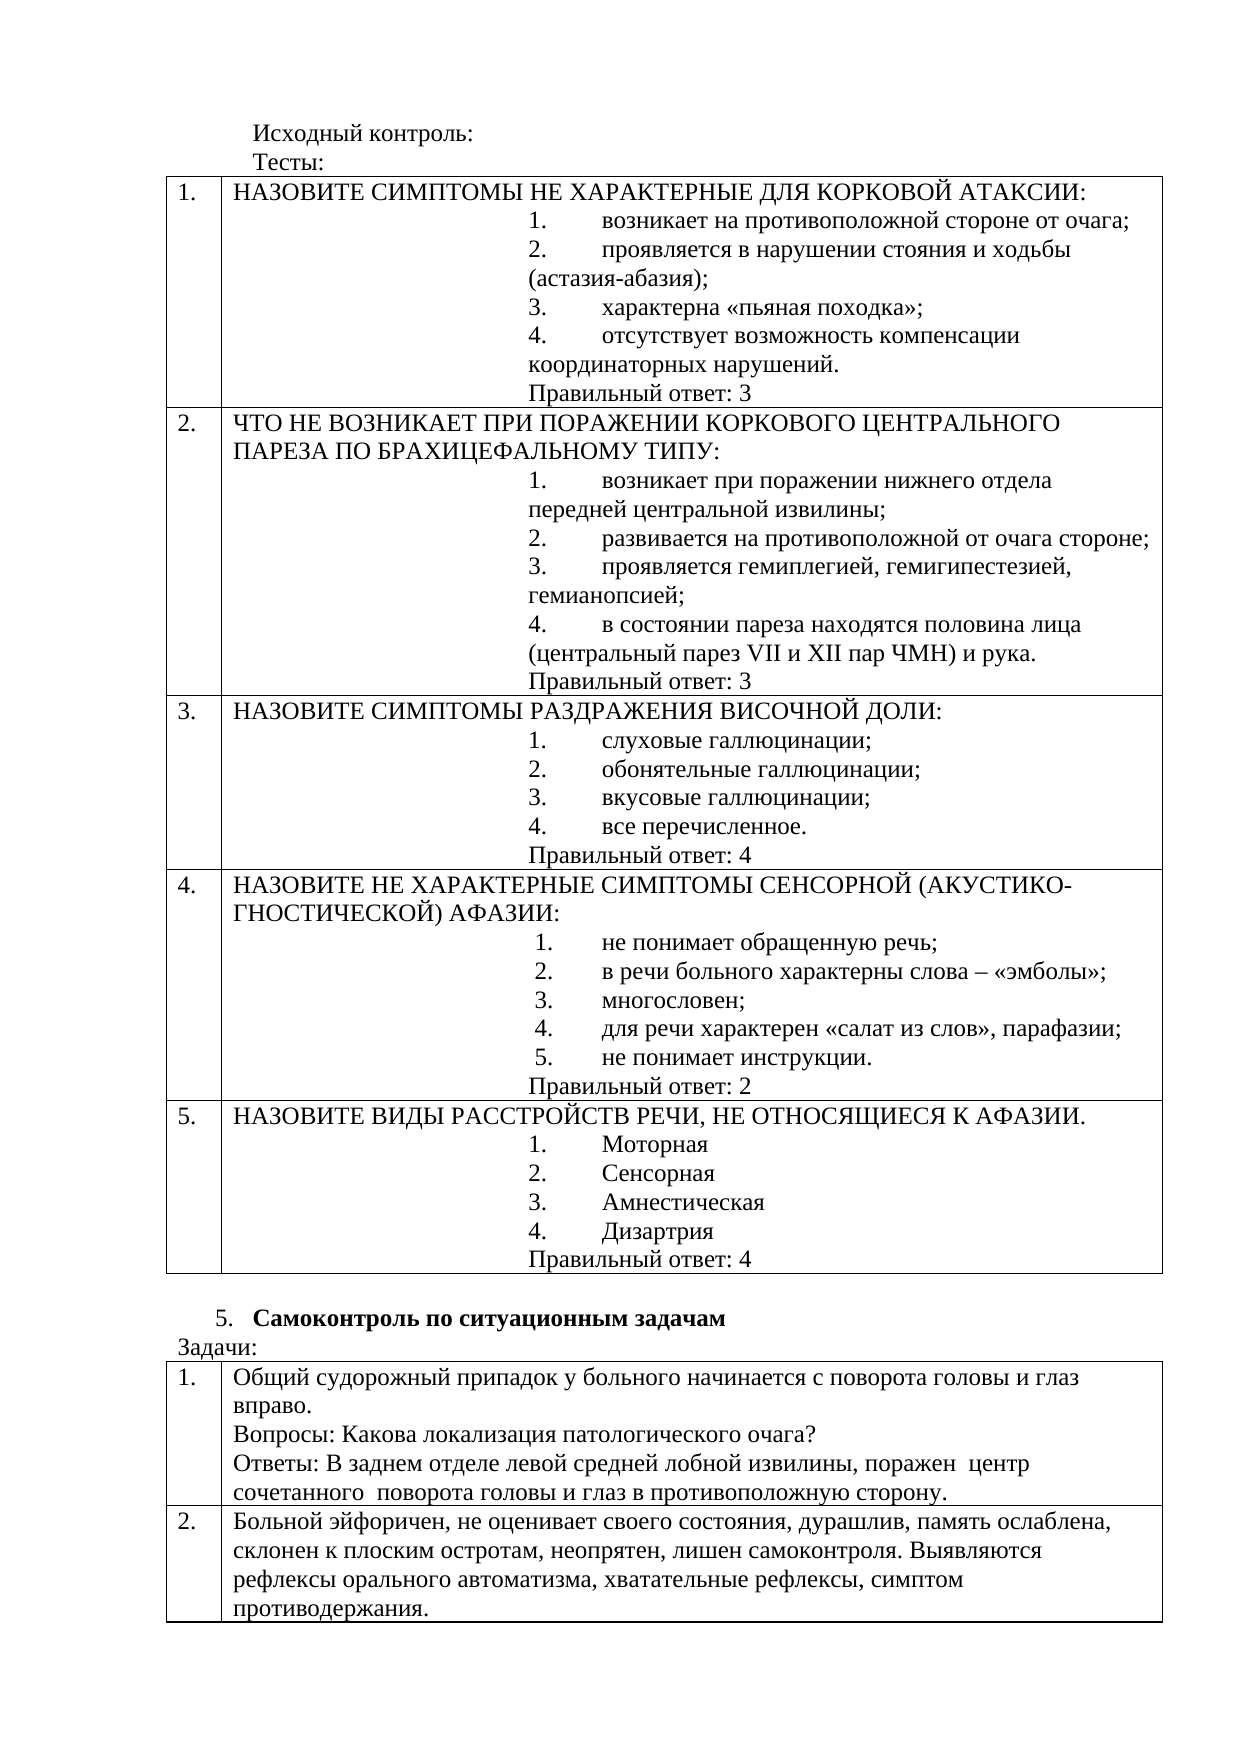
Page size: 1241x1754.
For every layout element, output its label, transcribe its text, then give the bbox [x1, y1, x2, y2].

table_cell 4. [167, 870, 221, 1100]
text Задачи: [177, 1332, 1152, 1361]
table_cell 5. [167, 1101, 221, 1273]
table_header Общий судорожный припадок у больного начинается с поворота головы и глаз вправо. Вопросы: Какова локализация патологического очага? Ответы: В заднем отделе левой средней лобной извилины, поражен центр сочетанного поворота головы и глаз в противоположную сторону. [222, 1362, 1162, 1505]
table_cell НАЗОВИТЕ ВИДЫ РАССТРОЙСТВ РЕЧИ, НЕ ОТНОСЯЩИЕСЯ К АФАЗИИ. 1. Моторная 2. Сенсорная 3. Амнестическая 4. Дизартрия Правильный ответ: 4 [222, 1101, 1162, 1273]
table_header 1. [167, 1362, 221, 1505]
table_cell НАЗОВИТЕ СИМПТОМЫ РАЗДРАЖЕНИЯ ВИСОЧНОЙ ДОЛИ: 1. слуховые галлюцинации; 2. обонятельные галлюцинации; 3. вкусовые галлюцинации; 4. все перечисленное. Правильный ответ: 4 [222, 696, 1162, 869]
table_header НАЗОВИТЕ СИМПТОМЫ НЕ ХАРАКТЕРНЫЕ ДЛЯ КОРКОВОЙ АТАКСИИ: 1. возникает на противоположной стороне от очага; 2. проявляется в нарушении стояния и ходьбы (астазия-абазия); 3. характерна «пьяная походка»; 4. отсутствует возможность компенсации координаторных нарушений. Правильный ответ: 3 [222, 177, 1162, 407]
list Исходный контроль: [252, 118, 1152, 147]
table_cell ЧТО НЕ ВОЗНИКАЕТ ПРИ ПОРАЖЕНИИ КОРКОВОГО ЦЕНТРАЛЬНОГО ПАРЕЗА ПО БРАХИЦЕФАЛЬНОМУ ТИПУ: 1. возникает при поражении нижнего отдела передней центральной извилины; 2. развивается на противоположной от очага стороне; 3. проявляется гемиплегией, гемигипестезией, гемианопсией; 4. в состоянии пареза находятся половина лица (центральный парез VII и XII пар ЧМН) и рука. Правильный ответ: 3 [222, 408, 1162, 695]
table_cell 3. [167, 696, 221, 869]
table_cell 2. [167, 1506, 221, 1621]
text Тесты: [177, 147, 1152, 176]
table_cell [222, 1506, 1162, 1621]
table_cell 2. [167, 408, 221, 695]
list Самоконтроль по ситуационным задачам [215, 1303, 1152, 1332]
table_header 1. [167, 177, 221, 407]
table_cell НАЗОВИТЕ НЕ ХАРАКТЕРНЫЕ СИМПТОМЫ СЕНСОРНОЙ (АКУСТИКО-ГНОСТИЧЕСКОЙ) АФАЗИИ: 1. не понимает обращенную речь; 2. в речи больного характерны слова – «эмболы»; 3. многословен; 4. для речи характерен «салат из слов», парафазии; 5. не понимает инструкции. Правильный ответ: 2 [222, 870, 1162, 1100]
